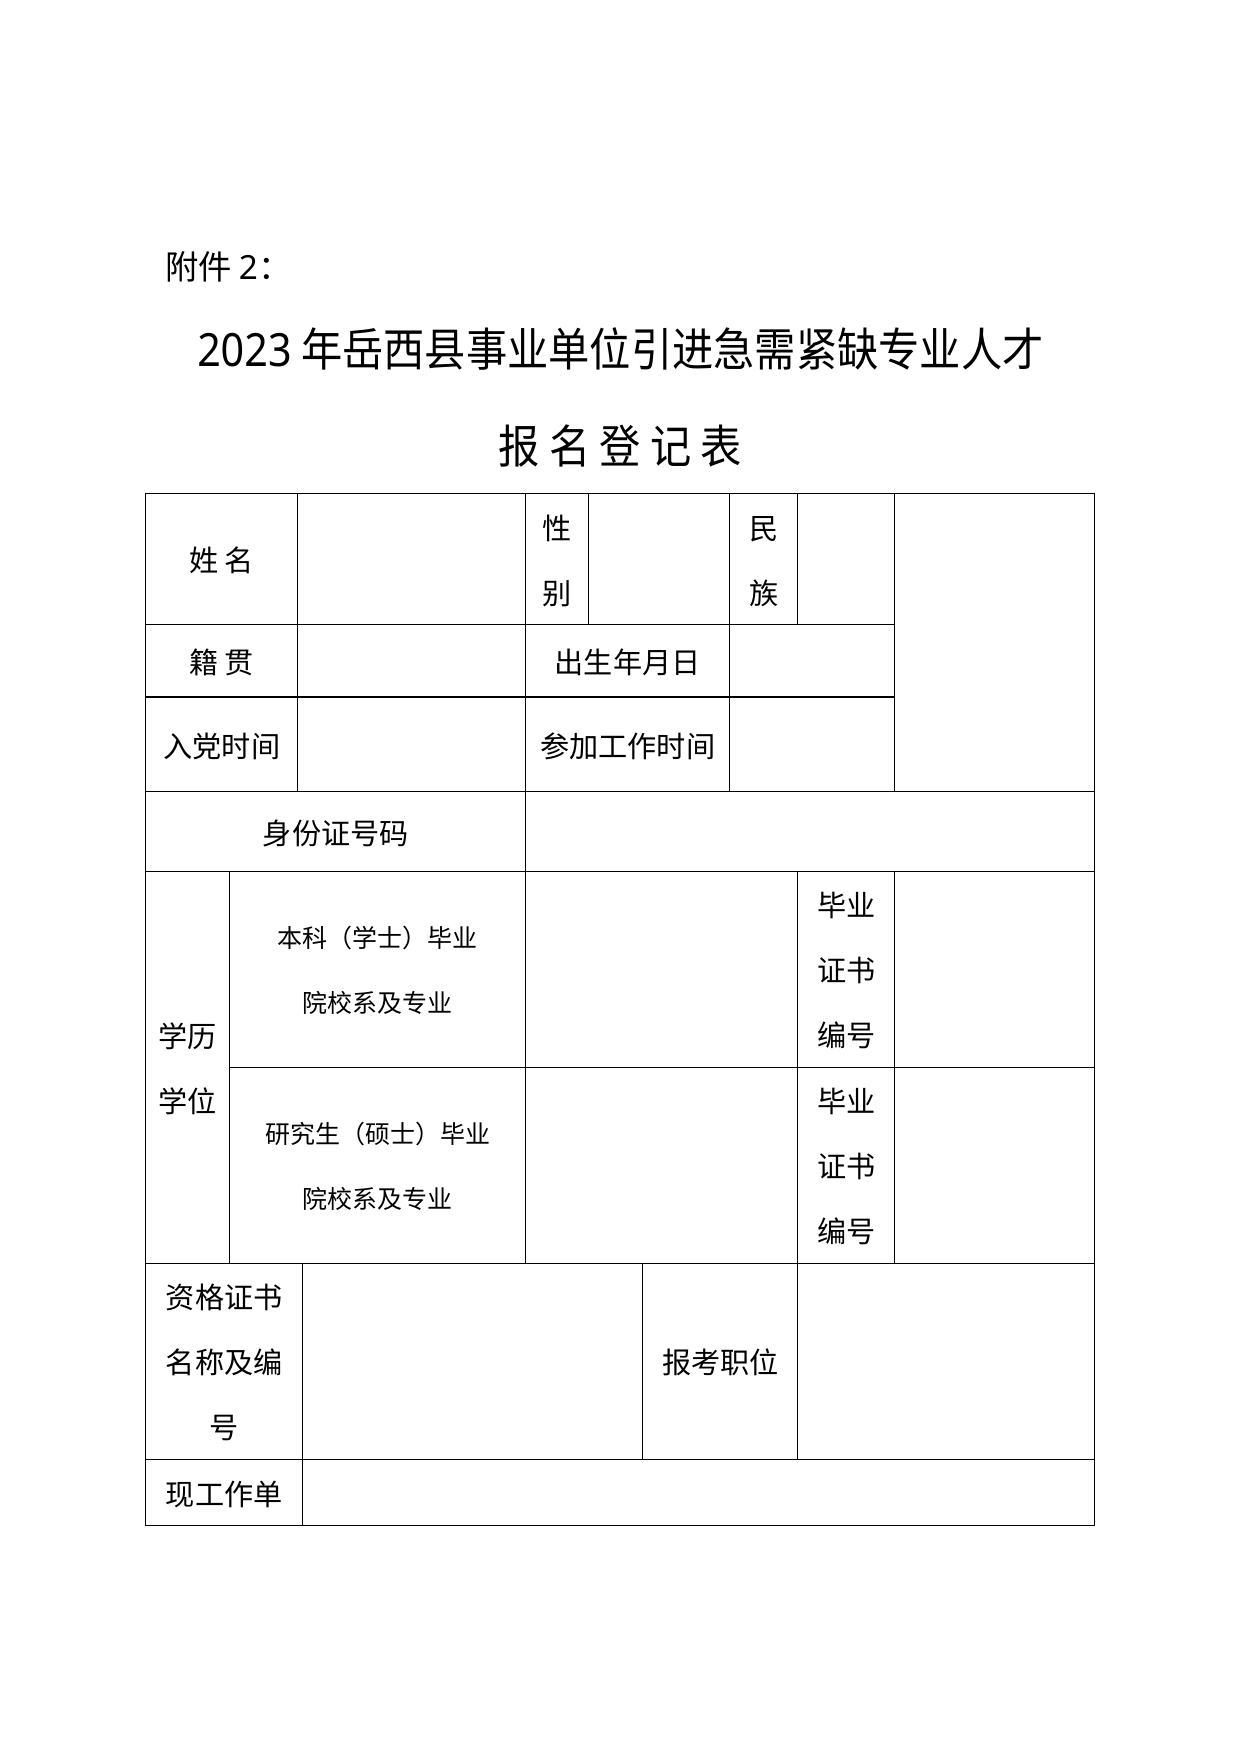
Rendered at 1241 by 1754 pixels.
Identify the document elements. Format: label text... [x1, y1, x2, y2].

text 报 名 登 记 表 [165, 395, 1075, 493]
table_cell 籍 贯 [146, 625, 297, 696]
table_header 姓 名 [146, 494, 297, 624]
table_cell 学历学位 [146, 872, 229, 1263]
table_cell [798, 1264, 1094, 1459]
text 2023年岳西县事业单位引进急需紧缺专业人才 [165, 298, 1075, 395]
table_cell 身份证号码 [146, 792, 525, 871]
table_header 性 别 [526, 494, 588, 624]
table_cell [303, 1264, 642, 1459]
table_cell 入党时间 [146, 698, 297, 791]
table_header [298, 494, 525, 624]
table_cell [298, 625, 525, 696]
table_cell [730, 625, 894, 696]
table_header [895, 494, 1094, 791]
table_header 民族 [730, 494, 797, 624]
table_cell [895, 1068, 1094, 1263]
table_cell [730, 698, 894, 791]
table_cell [526, 792, 1094, 871]
table_cell 报考职位 [643, 1264, 797, 1459]
table_cell 毕业证书编号 [798, 872, 894, 1067]
table_cell [526, 1068, 797, 1263]
table_cell 出生年月日 [526, 625, 729, 696]
table_cell 毕业证书编号 [798, 1068, 894, 1263]
table_cell 研究生（硕士）毕业 院校系及专业 [230, 1068, 525, 1263]
table_cell 现工作单 位及职务 [146, 1460, 302, 1525]
table_cell [895, 872, 1094, 1067]
table_cell 资格证书名称及编号 [146, 1264, 302, 1459]
text 附件2： [165, 233, 1075, 298]
table_cell [526, 872, 797, 1067]
table_header [798, 494, 894, 624]
table_cell 参加工作时间 [526, 698, 729, 791]
table_cell [303, 1460, 1094, 1525]
table_cell [298, 698, 525, 791]
table_header [589, 494, 729, 624]
table_cell 本科（学士）毕业 院校系及专业 [230, 872, 525, 1067]
